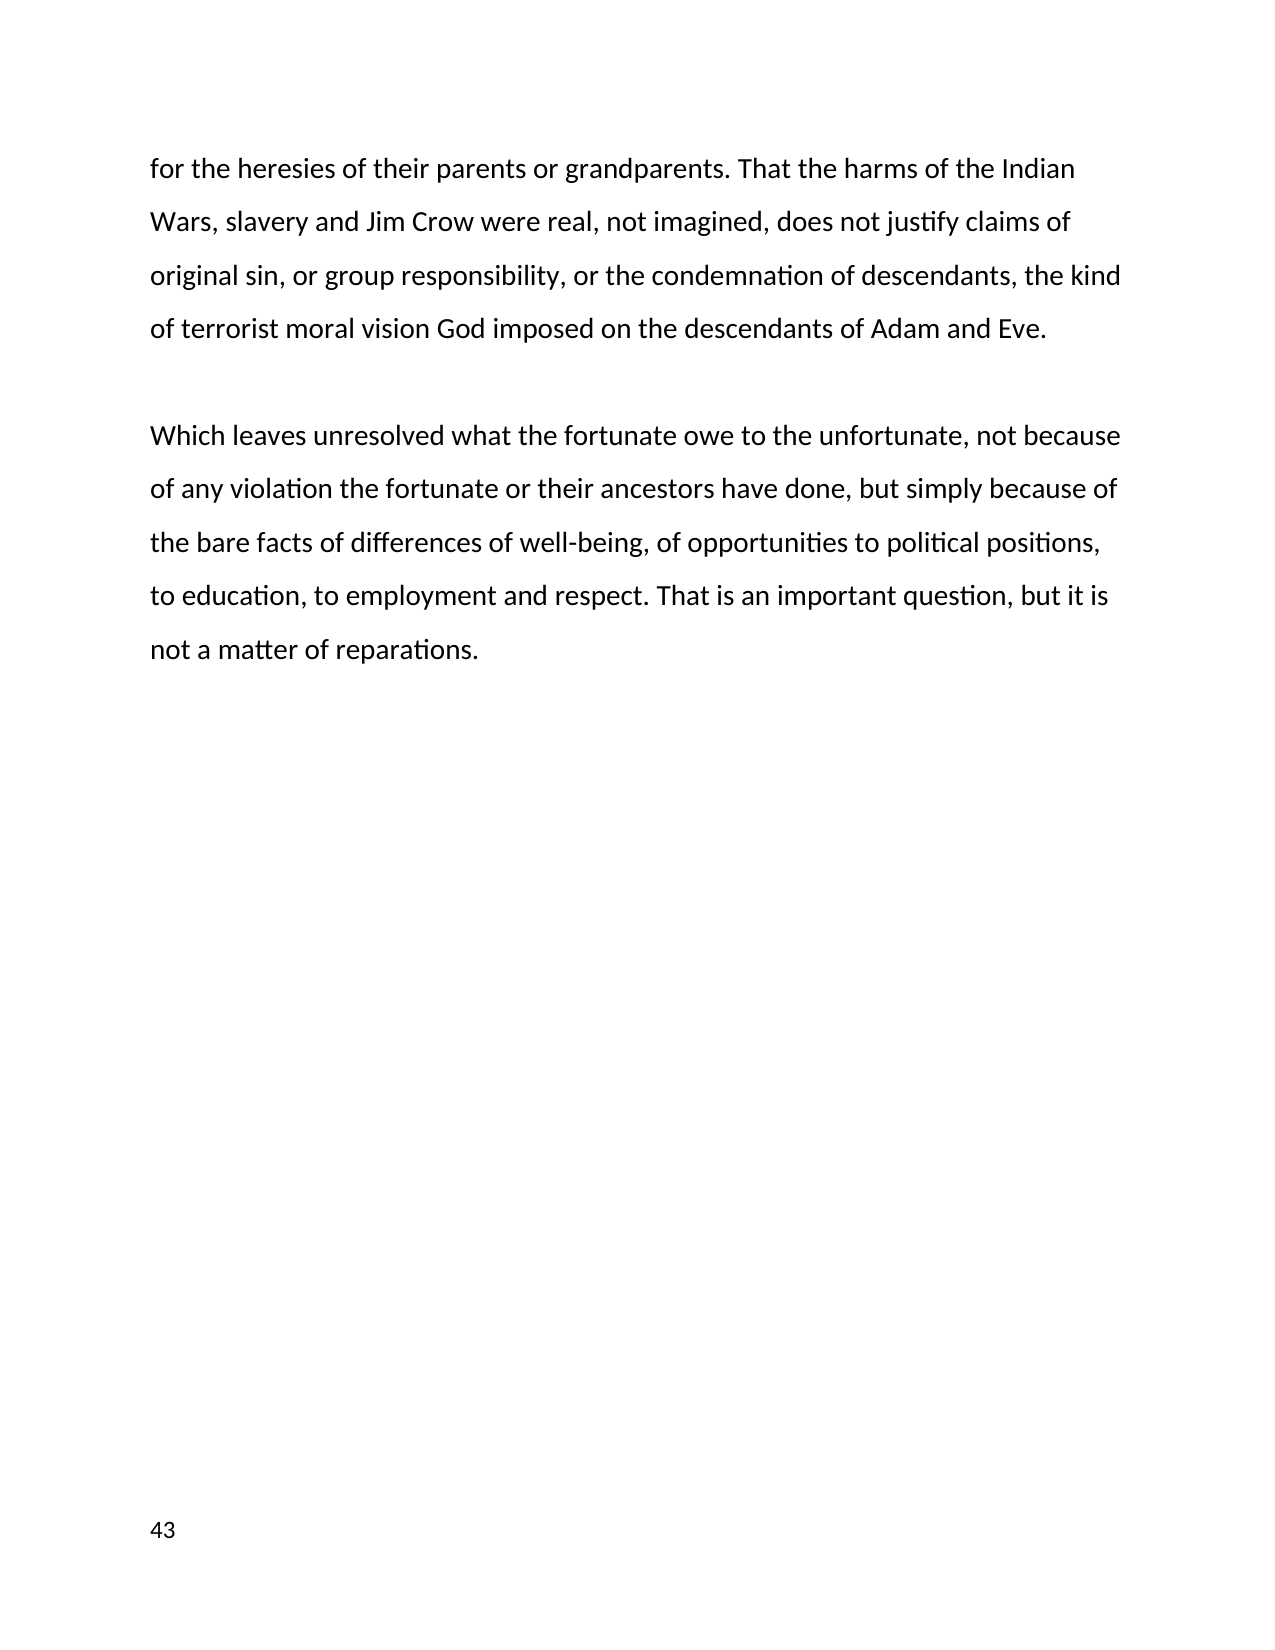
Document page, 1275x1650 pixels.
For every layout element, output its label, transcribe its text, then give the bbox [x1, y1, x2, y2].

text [150, 150, 1125, 346]
text Which leaves unresolved what the fortunate owe to the unfortunate, not because of any violation the fortunate or their ancestors have done, but simply because of the bare facts of differences of well-being, of opportunities to political positions, to education, to employment and respect. That is an important question, but it is not a matter of reparations. [150, 417, 1125, 667]
